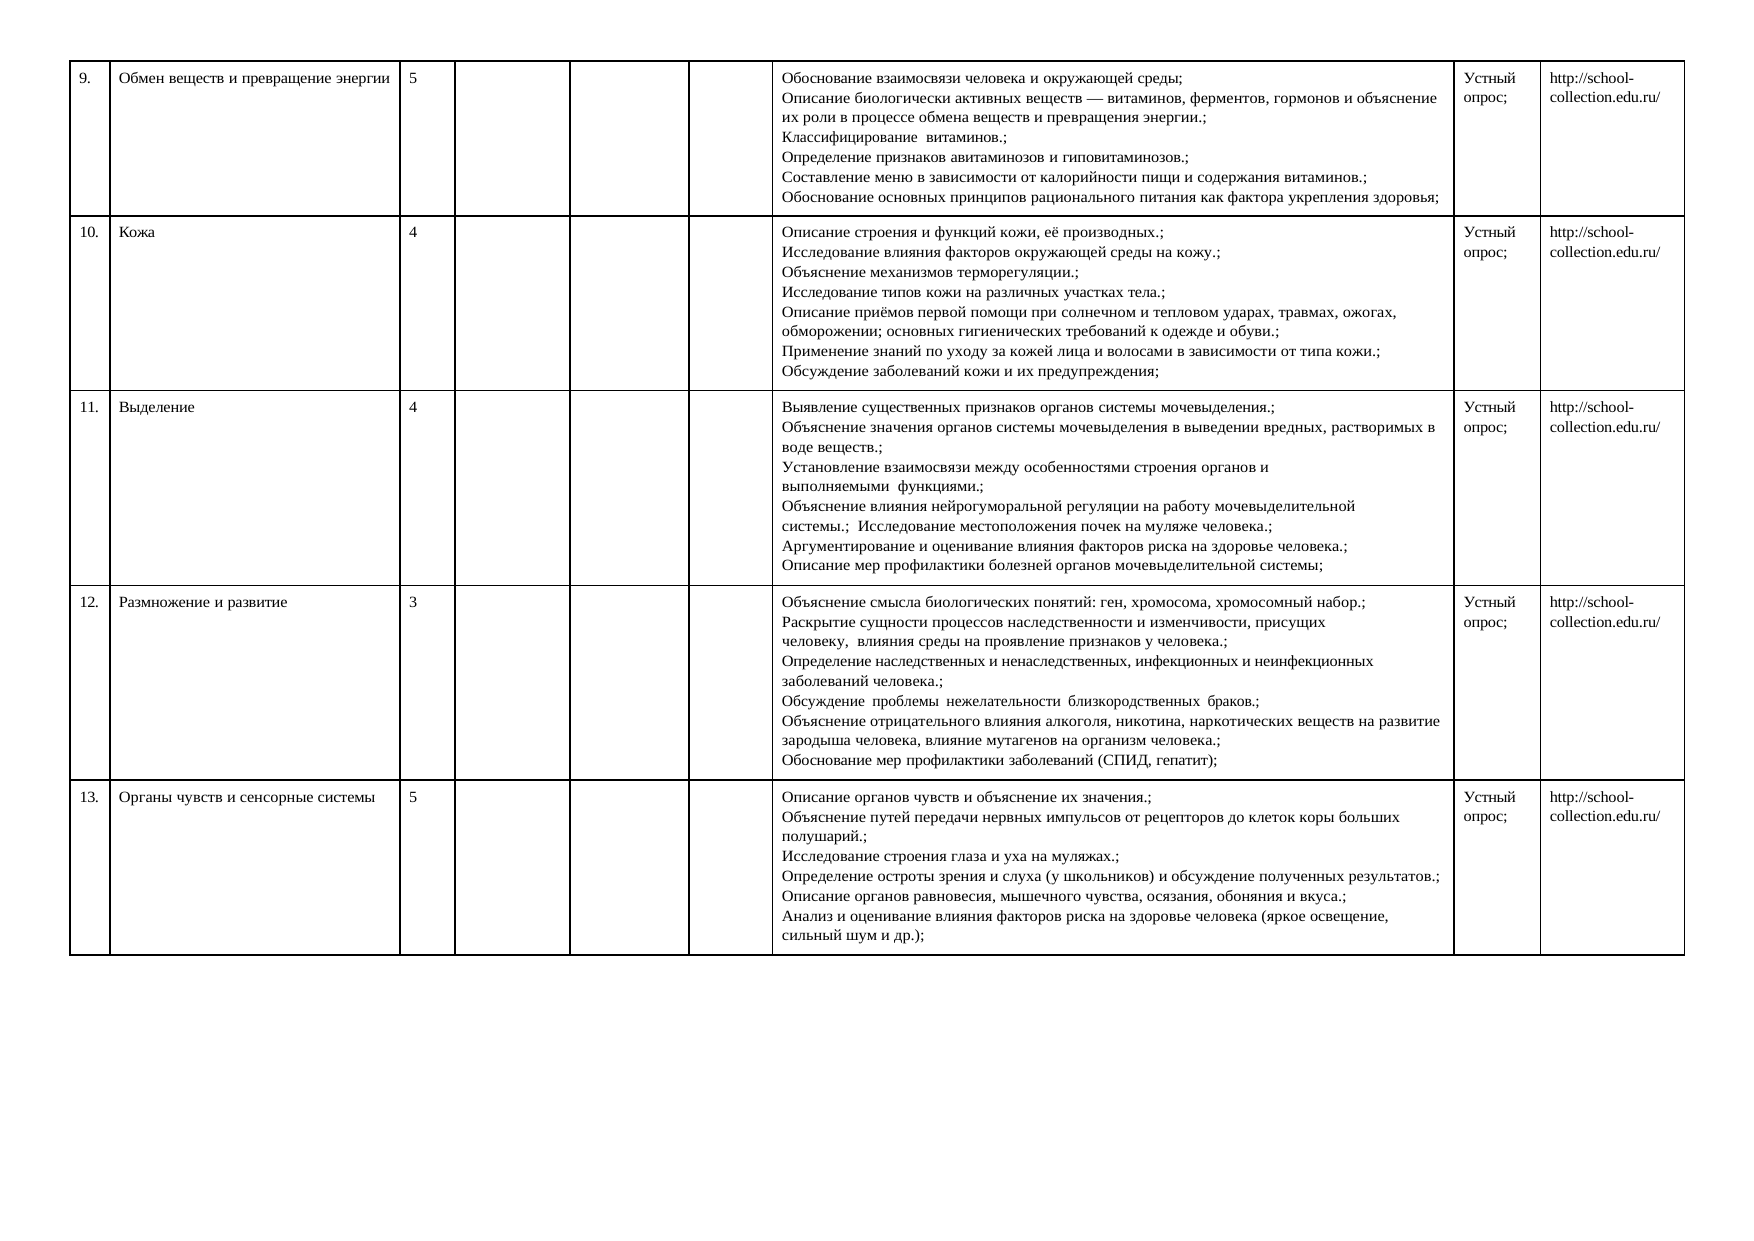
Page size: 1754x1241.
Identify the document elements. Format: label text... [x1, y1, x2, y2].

table_cell [571, 781, 688, 954]
table_header Обмен веществ и превращение энергии [111, 62, 399, 215]
table_header Обоснование взаимосвязи человека и окружающей среды; Описание биологически активных веществ — витаминов, ферментов, гормонов и объяснение их роли в процессе обмена веществ и превращения энергии.; Классифицирование витаминов.; Определение признаков авитаминозов и гиповитаминозов.; Составление меню в зависимости от калорийности пищи и содержания витаминов.; Обоснование основных принципов рационального питания как фактора укрепления здоровья; [773, 62, 1453, 215]
table_cell Устный опрос; [1455, 781, 1540, 954]
table_cell [456, 586, 569, 779]
table_cell Описание строения и функций кожи, её производных.; Исследование влияния факторов окружающей среды на кожу.; Объяснение механизмов терморегуляции.; Исследование типов кожи на различных участках тела.; Описание приёмов первой помощи при солнечном и тепловом ударах, травмах, ожогах, обморожении; основных гигиенических требований к одежде и обуви.; Применение знаний по уходу за кожей лица и волосами в зависимости от типа кожи.; Обсуждение заболеваний кожи и их предупреждения; [773, 217, 1453, 390]
table_cell 10. [71, 217, 109, 390]
table_header [456, 62, 569, 215]
table_cell [571, 217, 688, 390]
table_cell Кожа [111, 217, 399, 390]
table_cell [690, 586, 772, 779]
table_header 9. [71, 62, 109, 215]
table_cell 3 [401, 586, 454, 779]
table_cell http://school- collection.edu.ru/ [1541, 217, 1684, 390]
table_cell http://school- collection.edu.ru/ [1541, 586, 1684, 779]
table_cell Устный опрос; [1455, 586, 1540, 779]
table_cell Устный опрос; [1455, 217, 1540, 390]
table_header [571, 62, 688, 215]
table_cell 12. [71, 586, 109, 779]
table_cell [456, 781, 569, 954]
table_cell 4 [401, 217, 454, 390]
table_cell [571, 586, 688, 779]
table_cell Объяснение смысла биологических понятий: ген, хромосома, хромосомный набор.; Раскрытие сущности процессов наследственности и изменчивости, присущих человеку, влияния среды на проявление признаков у человека.; Определение наследственных и ненаследственных, инфекционных и неинфекционных заболеваний человека.; Обсуждение проблемы нежелательности близкородственных браков.; Объяснение отрицательного влияния алкоголя, никотина, наркотических веществ на развитие зародыша человека, влияние мутагенов на организм человека.; Обоснование мер профилактики заболеваний (СПИД, гепатит); [773, 586, 1453, 779]
table_cell 5 [401, 781, 454, 954]
table_cell [571, 391, 688, 584]
table_cell [456, 217, 569, 390]
table_cell 13. [71, 781, 109, 954]
table_cell http://school- collection.edu.ru/ [1541, 391, 1684, 584]
table_cell [456, 391, 569, 584]
table_header http://school- collection.edu.ru/ [1541, 62, 1684, 215]
table_cell http://school- collection.edu.ru/ [1541, 781, 1684, 954]
table_cell Выделение [111, 391, 399, 584]
table_cell [690, 781, 772, 954]
table_cell [690, 217, 772, 390]
table_cell 4 [401, 391, 454, 584]
table_cell Устный опрос; [1455, 391, 1540, 584]
table_cell Выявление существенных признаков органов системы мочевыделения.; Объяснение значения органов системы мочевыделения в выведении вредных, растворимых в воде веществ.; Установление взаимосвязи между особенностями строения органов и выполняемыми функциями.; Объяснение влияния нейрогуморальной регуляции на работу мочевыделительной системы.; Исследование местоположения почек на муляже человека.; Аргументирование и оценивание влияния факторов риска на здоровье человека.; Описание мер профилактики болезней органов мочевыделительной системы; [773, 391, 1453, 584]
table_cell Описание органов чувств и объяснение их значения.; Объяснение путей передачи нервных импульсов от рецепторов до клеток коры больших полушарий.; Исследование строения глаза и уха на муляжах.; Определение остроты зрения и слуха (у школьников) и обсуждение полученных результатов.; Описание органов равновесия, мышечного чувства, осязания, обоняния и вкуса.; Анализ и оценивание влияния факторов риска на здоровье человека (яркое освещение, сильный шум и др.); [773, 781, 1453, 954]
table_header 5 [401, 62, 454, 215]
table_cell 11. [71, 391, 109, 584]
table_header [690, 62, 772, 215]
table_cell [690, 391, 772, 584]
table_cell Органы чувств и сенсорные системы [111, 781, 399, 954]
table_header Устный опрос; [1455, 62, 1540, 215]
table_cell Размножение и развитие [111, 586, 399, 779]
